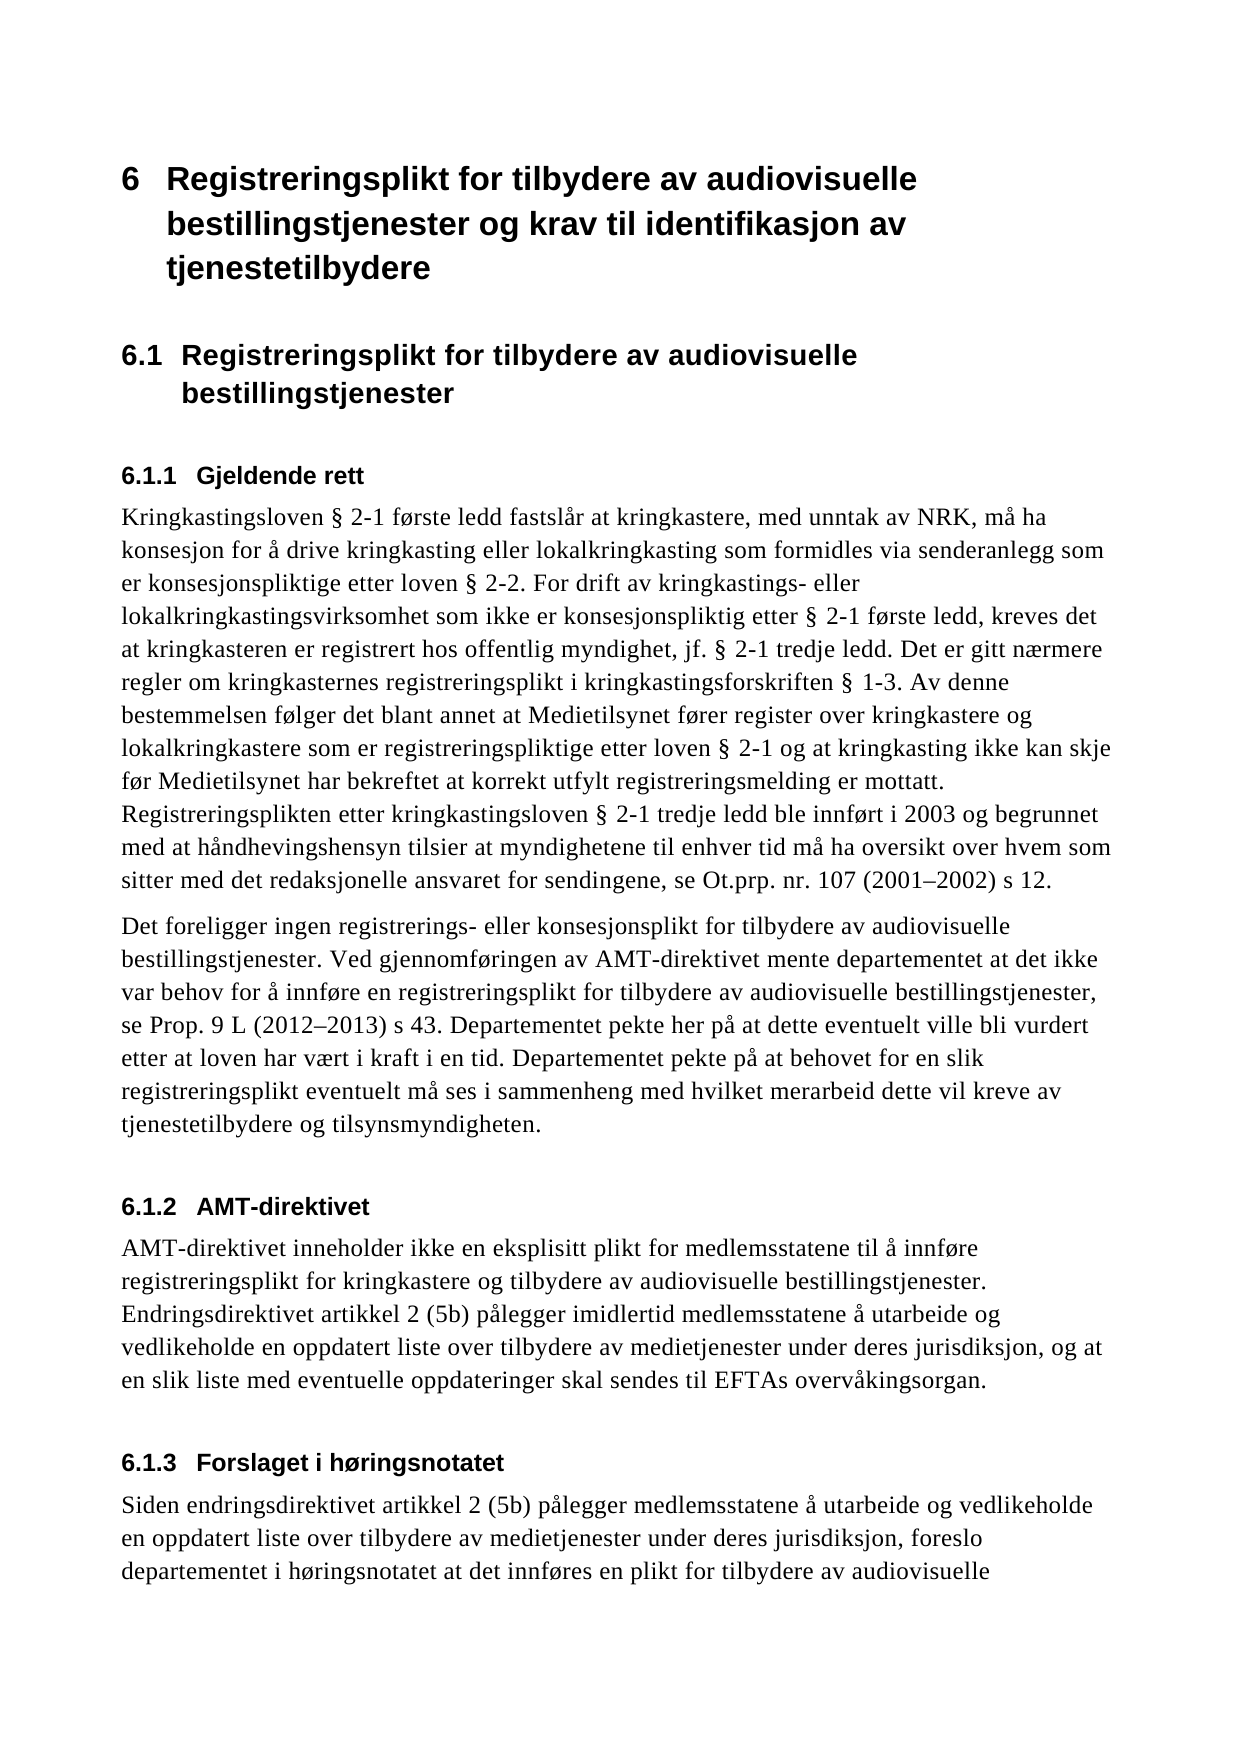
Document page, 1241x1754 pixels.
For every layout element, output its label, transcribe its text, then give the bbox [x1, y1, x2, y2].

subtitle Registreringsplikt for tilbydere av audiovisuelle bestillingstjenester [121, 338, 1119, 410]
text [121, 1490, 1119, 1584]
text AMT-direktivet inneholder ikke en eksplisitt plikt for medlemsstatene til å innføre registreringsplikt for kringkastere og tilbydere av audiovisuelle bestillingstjenester. Endringsdirektivet artikkel 2 (5b) pålegger imidlertid medlemsstatene å utarbeide og vedlikeholde en oppdatert liste over tilbydere av medietjenester under deres jurisdiksjon, og at en slik liste med eventuelle oppdateringer skal sendes til EFTAs overvåkingsorgan. [121, 1233, 1119, 1394]
subtitle Registreringsplikt for tilbydere av audiovisuelle bestillingstjenester og krav til identifikasjon av tjenestetilbydere [121, 159, 1119, 286]
subtitle Gjeldende rett [121, 461, 1119, 489]
subtitle AMT-direktivet [121, 1192, 1119, 1221]
text Det foreligger ingen registrerings- eller konsesjonsplikt for tilbydere av audiovisuelle bestillingstjenester. Ved gjennomføringen av AMT-direktivet mente departementet at det ikke var behov for å innføre en registreringsplikt for tilbydere av audiovisuelle bestillingstjenester, se Prop. 9 L (2012–2013) s 43. Departementet pekte her på at dette eventuelt ville bli vurdert etter at loven har vært i kraft i en tid. Departementet pekte på at behovet for en slik registreringsplikt eventuelt må ses i sammenheng med hvilket merarbeid dette vil kreve av tjenestetilbydere og tilsynsmyndigheten. [121, 911, 1119, 1138]
subtitle Forslaget i høringsnotatet [121, 1448, 1119, 1477]
text Kringkastingsloven § 2-1 første ledd fastslår at kringkastere, med unntak av NRK, må ha konsesjon for å drive kringkasting eller lokalkringkasting som formidles via senderanlegg som er konsesjonspliktige etter loven § 2-2. For drift av kringkastings- eller lokalkringkastingsvirksomhet som ikke er konsesjonspliktig etter § 2-1 første ledd, kreves det at kringkasteren er registrert hos offentlig myndighet, jf. § 2-1 tredje ledd. Det er gitt nærmere regler om kringkasternes registreringsplikt i kringkastingsforskriften § 1-3. Av denne bestemmelsen følger det blant annet at Medietilsynet fører register over kringkastere og lokalkringkastere som er registreringspliktige etter loven § 2-1 og at kringkasting ikke kan skje før Medietilsynet har bekreftet at korrekt utfylt registreringsmelding er mottatt. Registreringsplikten etter kringkastingsloven § 2-1 tredje ledd ble innført i 2003 og begrunnet med at håndhevingshensyn tilsier at myndighetene til enhver tid må ha oversikt over hvem som sitter med det redaksjonelle ansvaret for sendingene, se Ot.prp. nr. 107 (2001–2002) s 12. [121, 502, 1119, 894]
